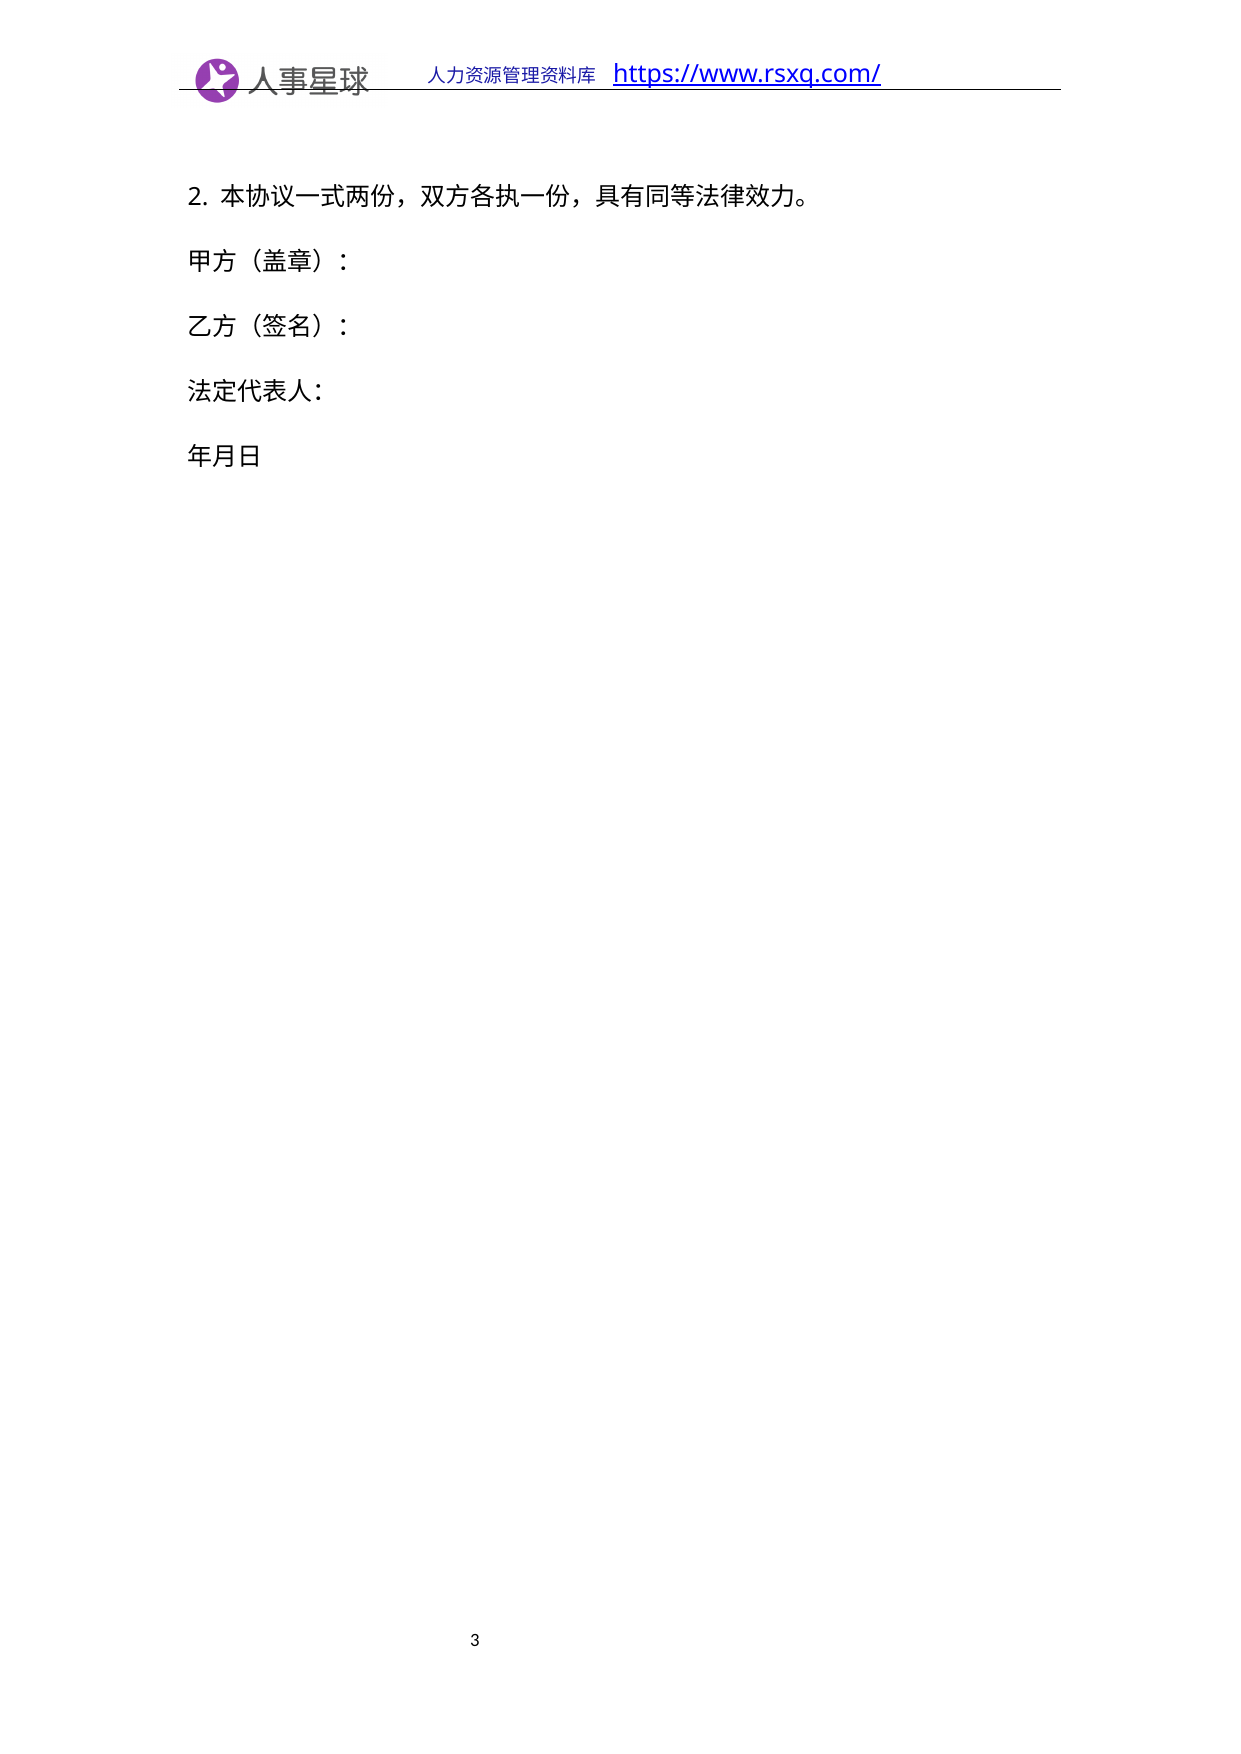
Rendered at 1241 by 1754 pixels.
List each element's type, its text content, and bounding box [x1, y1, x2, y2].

picture [171, 53, 388, 108]
list 甲方（盖章）： [187, 227, 1053, 292]
list 年月日 [187, 422, 1053, 487]
list 乙方（签名）： [187, 292, 1053, 357]
list 本协议一式两份，双方各执一份，具有同等法律效力。 [187, 162, 1053, 227]
list 法定代表人： [187, 357, 1053, 422]
